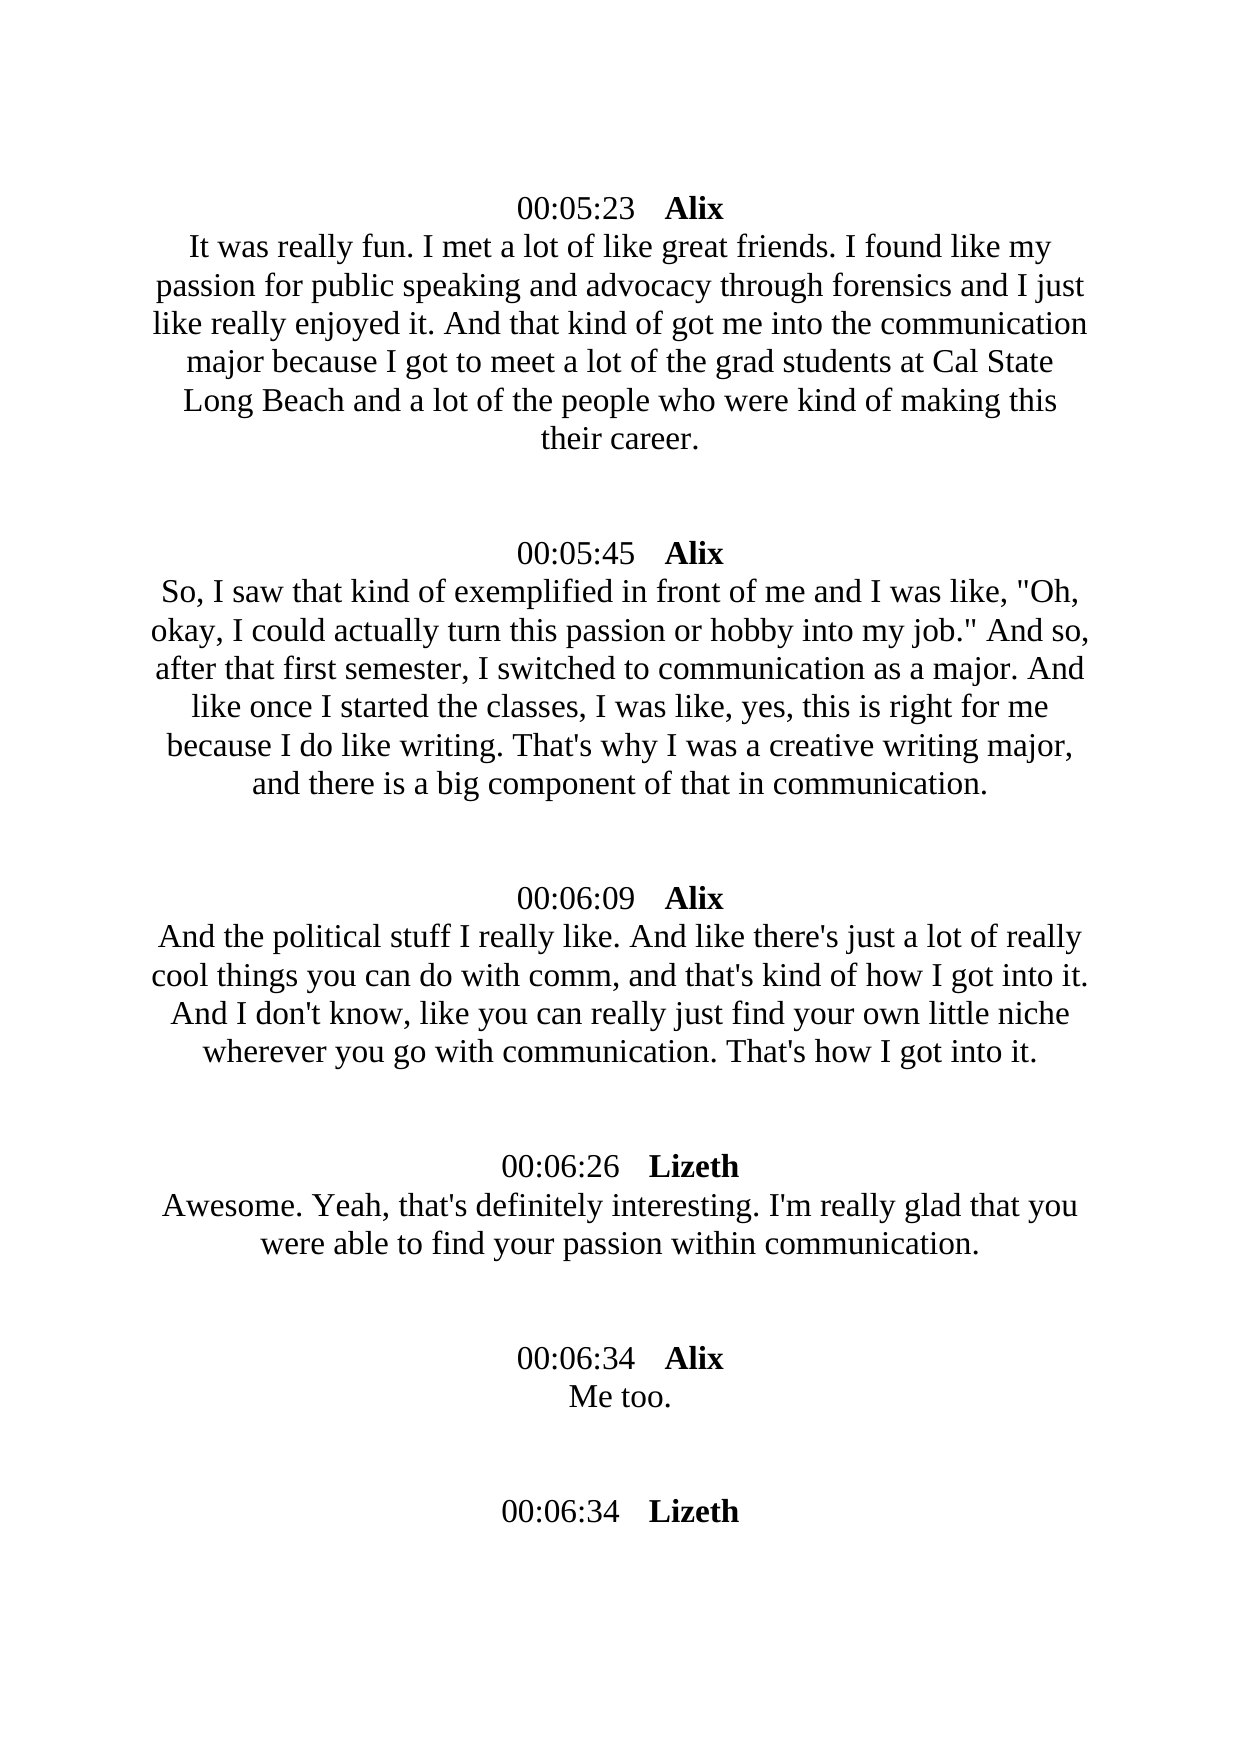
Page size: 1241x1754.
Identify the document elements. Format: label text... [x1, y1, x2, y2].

subtitle 00:06:26 Lizeth [150, 1147, 1090, 1185]
subtitle 00:06:34 Lizeth [150, 1492, 1090, 1530]
subtitle And the political stuff I really like. And like there's just a lot of really cool things you can do with comm, and that's kind of how I got into it. And I don't know, like you can really just find your own little niche wherever you go with communication. That's how I got into it. [150, 917, 1090, 1108]
subtitle 00:06:09 Alix [150, 878, 1090, 917]
subtitle Me too. [150, 1377, 1090, 1453]
subtitle Awesome. Yeah, that's definitely interesting. I'm really glad that you were able to find your passion within communication. [150, 1185, 1090, 1300]
subtitle 00:06:34 Alix [150, 1338, 1090, 1377]
subtitle It was really fun. I met a lot of like great friends. I found like my passion for public speaking and advocacy through forensics and I just like really enjoyed it. And that kind of got me into the communication major because I got to meet a lot of the grad students at Cal State Long Beach and a lot of the people who were kind of making this their career. [150, 227, 1090, 495]
subtitle 00:05:45 Alix [150, 533, 1090, 572]
subtitle 00:05:23 Alix [150, 188, 1090, 227]
subtitle So, I saw that kind of exemplified in front of me and I was like, "Oh, okay, I could actually turn this passion or hobby into my job." And so, after that first semester, I switched to communication as a major. And like once I started the classes, I was like, yes, this is right for me because I do like writing. That's why I was a creative writing major, and there is a big component of that in communication. [150, 572, 1090, 840]
